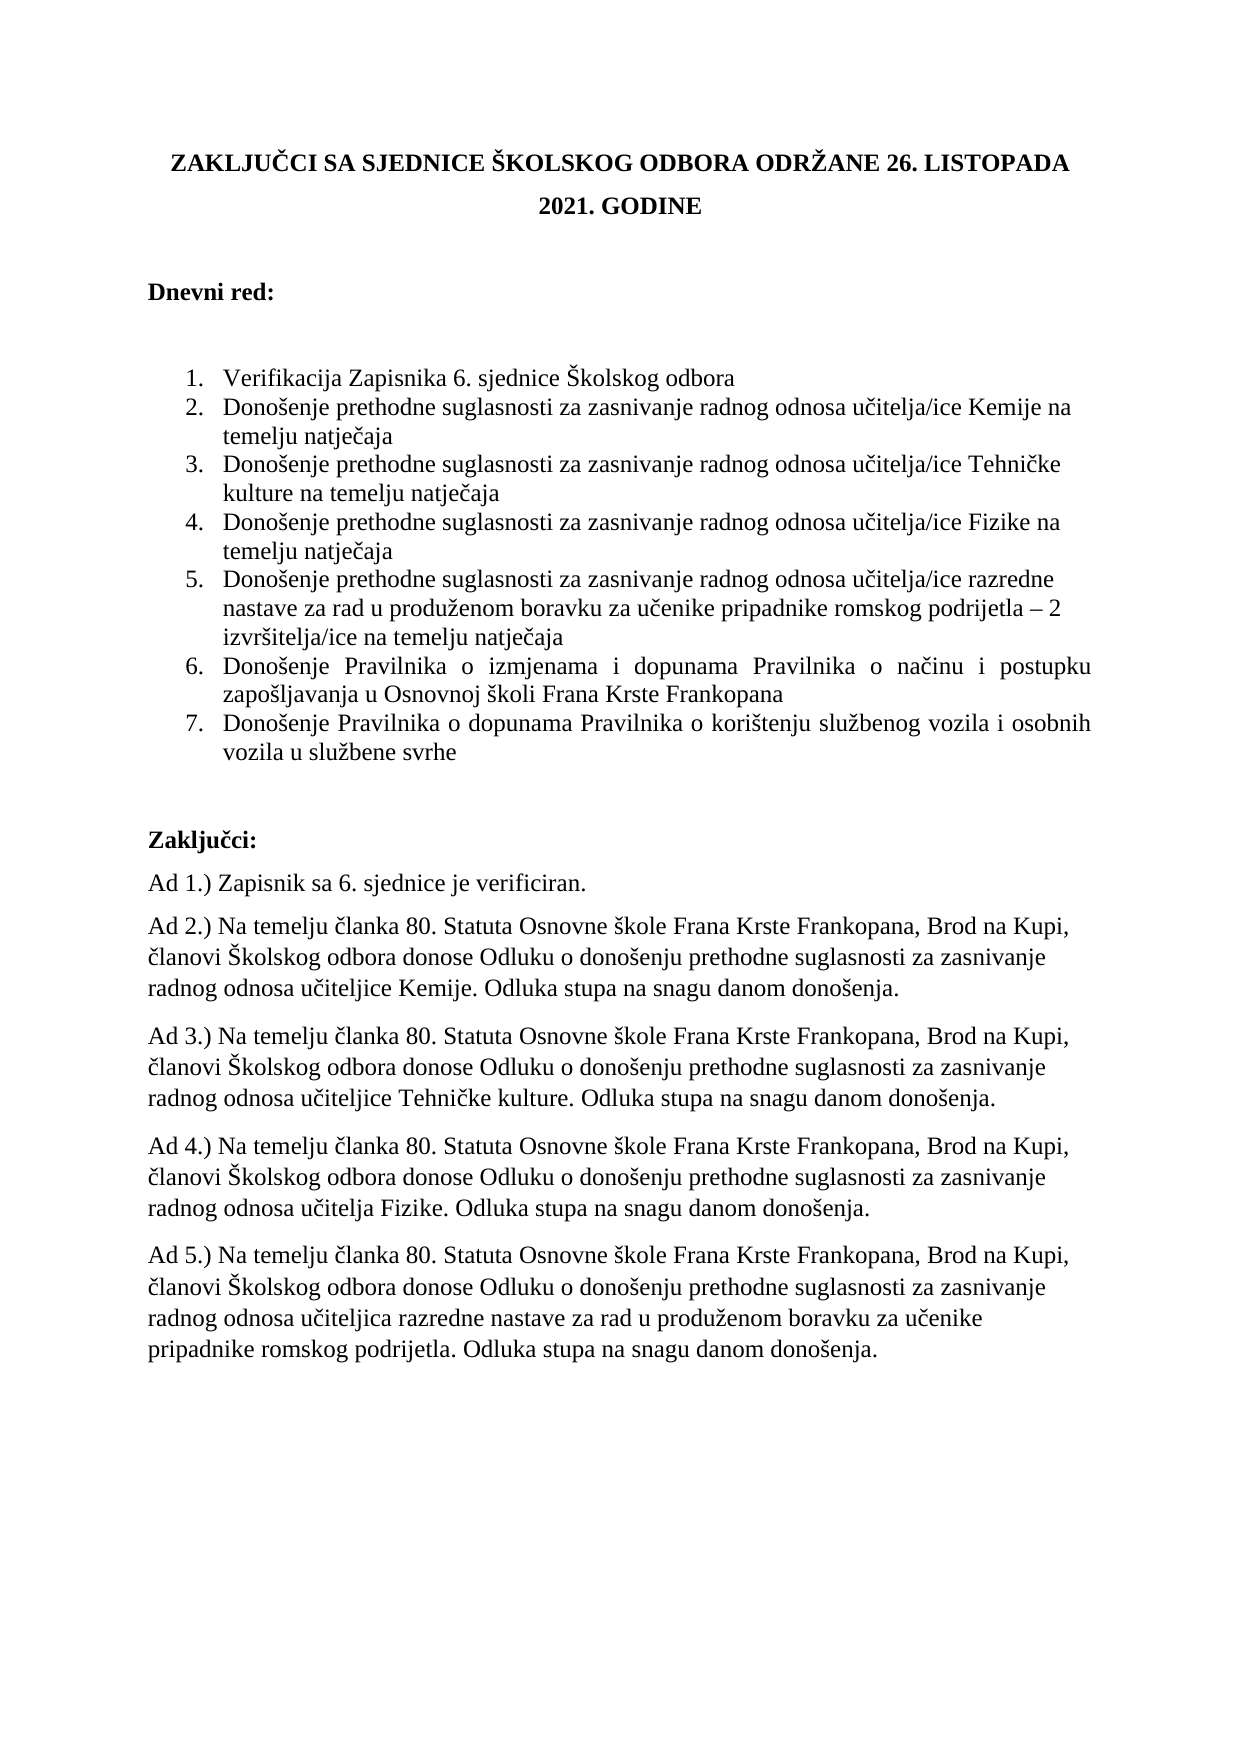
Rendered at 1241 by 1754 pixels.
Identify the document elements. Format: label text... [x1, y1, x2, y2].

list Donošenje prethodne suglasnosti za zasnivanje radnog odnosa učitelja/ice Kemije na temelju natječaja [185, 392, 1093, 449]
text Zaključci: [148, 825, 1093, 854]
list Donošenje prethodne suglasnosti za zasnivanje radnog odnosa učitelja/ice Fizike na temelju natječaja [185, 507, 1093, 564]
text Dnevni red: [148, 277, 1093, 306]
list Donošenje prethodne suglasnosti za zasnivanje radnog odnosa učitelja/ice razredne nastave za rad u produženom boravku za učenike pripadnike romskog podrijetla – 2 izvršitelja/ice na temelju natječaja [185, 564, 1093, 651]
text Ad 2.) Na temelju članka 80. Statuta Osnovne škole Frana Krste Frankopana, Brod na Kupi, članovi Školskog odbora donose Odluku o donošenju prethodne suglasnosti za zasnivanje radnog odnosa učiteljice Kemije. Odluka stupa na snagu danom donošenja. [148, 911, 1093, 1002]
text Ad 3.) Na temelju članka 80. Statuta Osnovne škole Frana Krste Frankopana, Brod na Kupi, članovi Školskog odbora donose Odluku o donošenju prethodne suglasnosti za zasnivanje radnog odnosa učiteljice Tehničke kulture. Odluka stupa na snagu danom donošenja. [148, 1021, 1093, 1112]
text Ad 5.) Na temelju članka 80. Statuta Osnovne škole Frana Krste Frankopana, Brod na Kupi, članovi Školskog odbora donose Odluku o donošenju prethodne suglasnosti za zasnivanje radnog odnosa učiteljica razredne nastave za rad u produženom boravku za učenike pripadnike romskog podrijetla. Odluka stupa na snagu danom donošenja. [148, 1241, 1093, 1362]
text Ad 4.) Na temelju članka 80. Statuta Osnovne škole Frana Krste Frankopana, Brod na Kupi, članovi Školskog odbora donose Odluku o donošenju prethodne suglasnosti za zasnivanje radnog odnosa učitelja Fizike. Odluka stupa na snagu danom donošenja. [148, 1131, 1093, 1222]
text Ad 1.) Zapisnik sa 6. sjednice je verificiran. [148, 868, 1093, 897]
list Verifikacija Zapisnika 6. sjednice Školskog odbora [185, 363, 1093, 392]
list Donošenje Pravilnika o izmjenama i dopunama Pravilnika o načinu i postupku zapošljavanja u Osnovnoj školi Frana Krste Frankopana [185, 651, 1093, 708]
list Donošenje Pravilnika o dopunama Pravilnika o korištenju službenog vozila i osobnih vozila u službene svrhe [185, 708, 1093, 766]
list Donošenje prethodne suglasnosti za zasnivanje radnog odnosa učitelja/ice Tehničke kulture na temelju natječaja [185, 449, 1093, 507]
text ZAKLJUČCI SA SJEDNICE ŠKOLSKOG ODBORA ODRŽANE 26. LISTOPADA 2021. GODINE [148, 148, 1093, 219]
